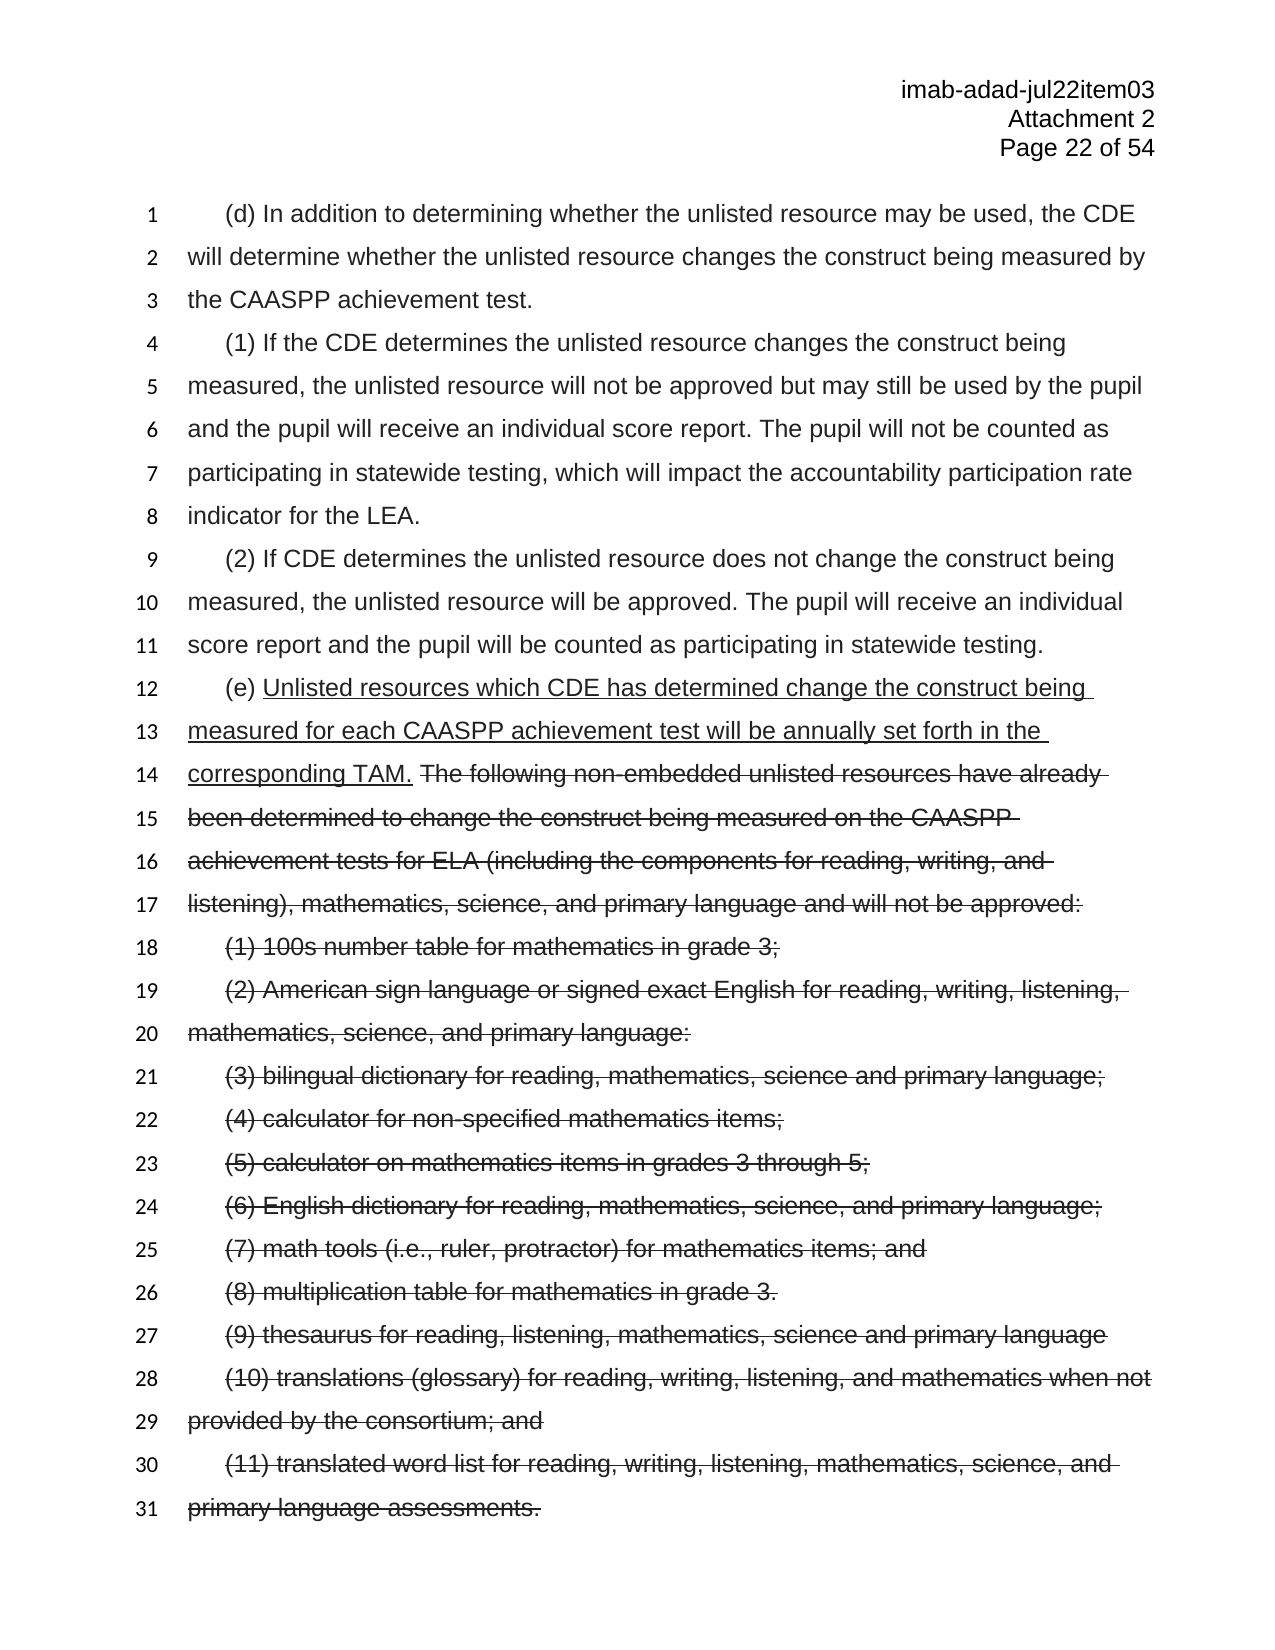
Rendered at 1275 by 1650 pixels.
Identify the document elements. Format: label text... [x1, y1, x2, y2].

text (d) In addition to determining whether the unlisted resource may be used, the CDE will determine whether the unlisted resource changes the construct being measured by the CAASPP achievement test. [187, 199, 1155, 314]
text (1) 100s number table for mathematics in grade 3; [187, 932, 1155, 961]
text (8) multiplication table for mathematics in grade 3. [187, 1277, 1155, 1306]
text (11) translated word list for reading, writing, listening, mathematics, science, and primary language assessments. [187, 1449, 1155, 1521]
text (2) American sign language or signed exact English for reading, writing, listening, mathematics, science, and primary language: [187, 975, 1155, 1047]
text (7) math tools (i.e., ruler, protractor) for mathematics items; and [187, 1234, 1155, 1262]
text (10) translations (glossary) for reading, writing, listening, and mathematics when not provided by the consortium; and [187, 1363, 1155, 1435]
text (3) bilingual dictionary for reading, mathematics, science and primary language; [187, 1061, 1155, 1090]
text (5) calculator on mathematics items in grades 3 through 5; [187, 1147, 1155, 1176]
text (2) If CDE determines the unlisted resource does not change the construct being measured, the unlisted resource will be approved. The pupil will receive an individual score report and the pupil will be counted as participating in statewide testing. [187, 544, 1155, 659]
text (e) Unlisted resources which CDE has determined change the construct being measured for each CAASPP achievement test will be annually set forth in the corresponding TAM. The following non-embedded unlisted resources have already been determined to change the construct being measured on the CAASPP achievement tests for ELA (including the components for reading, writing, and listening), mathematics, science, and primary language and will not be approved: [187, 673, 1155, 917]
text (1) If the CDE determines the unlisted resource changes the construct being measured, the unlisted resource will not be approved but may still be used by the pupil and the pupil will receive an individual score report. The pupil will not be counted as participating in statewide testing, which will impact the accountability participation rate indicator for the LEA. [187, 328, 1155, 529]
text (4) calculator for non-specified mathematics items; [187, 1104, 1155, 1133]
text (6) English dictionary for reading, mathematics, science, and primary language; [187, 1191, 1155, 1219]
text (9) thesaurus for reading, listening, mathematics, science and primary language [187, 1320, 1155, 1349]
